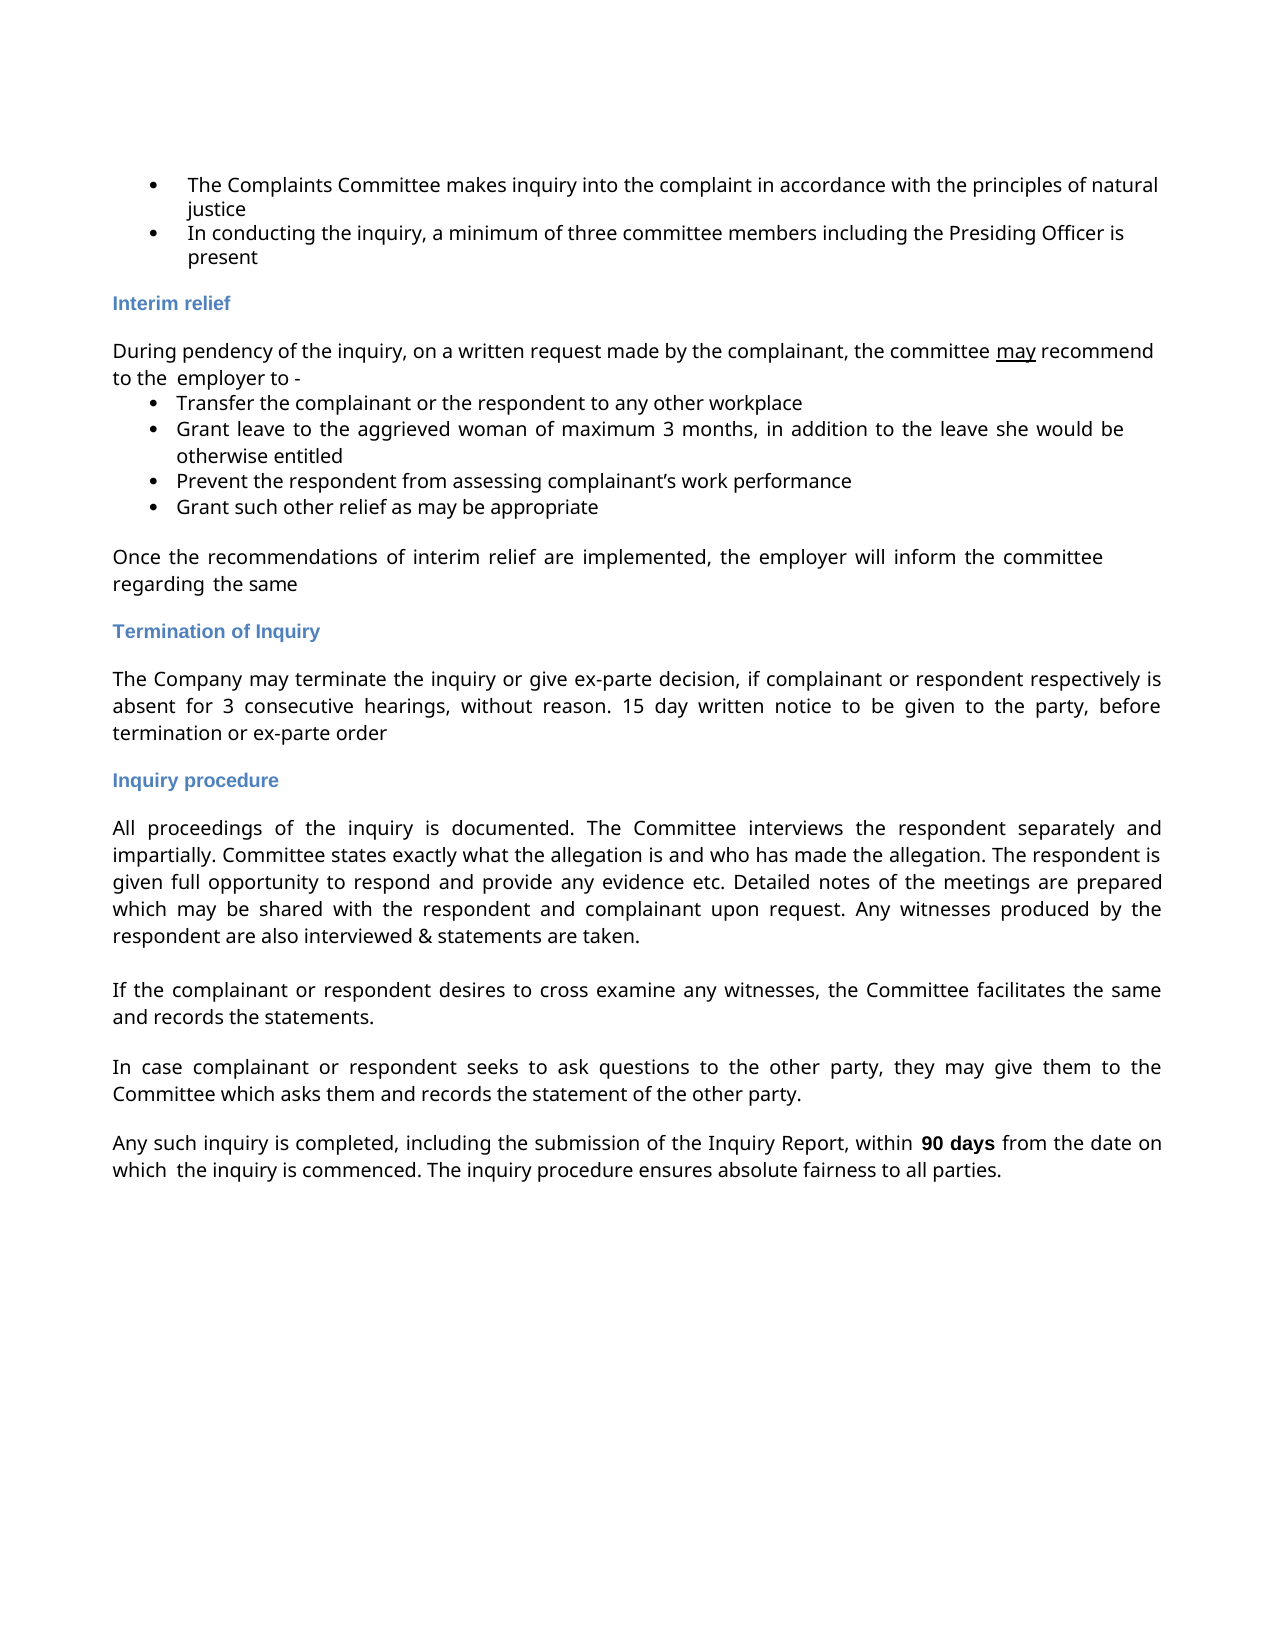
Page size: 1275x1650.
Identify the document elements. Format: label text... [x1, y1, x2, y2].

list Grant such other relief as may be appropriate [150, 494, 1175, 521]
subtitle Inquiry procedure [112, 768, 1175, 791]
text In case complainant or respondent seeks to ask questions to the other party, they may give them to the Committee which asks them and records the statement of the other party. [112, 1053, 1163, 1107]
text During pendency of the inquiry, on a written request made by the complainant, the committee may recommend to the employer to - [112, 337, 1175, 391]
list The Complaints Committee makes inquiry into the complaint in accordance with the principles of natural justice [150, 173, 1175, 221]
list Transfer the complainant or the respondent to any other workplace [150, 392, 1175, 416]
subtitle Termination of Inquiry [112, 619, 1175, 642]
list Prevent the respondent from assessing complainant’s work performance [150, 470, 1175, 494]
text Once the recommendations of interim relief are implemented, the employer will inform the committee regarding the same [112, 543, 1175, 597]
list In conducting the inquiry, a minimum of three committee members including the Presiding Officer is present [150, 221, 1175, 269]
text Any such inquiry is completed, including the submission of the Inquiry Report, within 90 days from the date on which the inquiry is commenced. The inquiry procedure ensures absolute fairness to all parties. [112, 1129, 1163, 1183]
list Grant leave to the aggrieved woman of maximum 3 months, in addition to the leave she would be otherwise entitled [150, 416, 1163, 470]
text The Company may terminate the inquiry or give ex-parte decision, if complainant or respondent respectively is absent for 3 consecutive hearings, without reason. 15 day written notice to be given to the party, before termination or ex-parte order [112, 665, 1163, 746]
subtitle Interim relief [112, 292, 1175, 314]
text If the complainant or respondent desires to cross examine any witnesses, the Committee facilitates the same and records the statements. [112, 976, 1162, 1030]
text All proceedings of the inquiry is documented. The Committee interviews the respondent separately and impartially. Committee states exactly what the allegation is and who has made the allegation. The respondent is given full opportunity to respond and provide any evidence etc. Detailed notes of the meetings are prepared which may be shared with the respondent and complainant upon request. Any witnesses produced by the respondent are also interviewed & statements are taken. [112, 814, 1163, 949]
